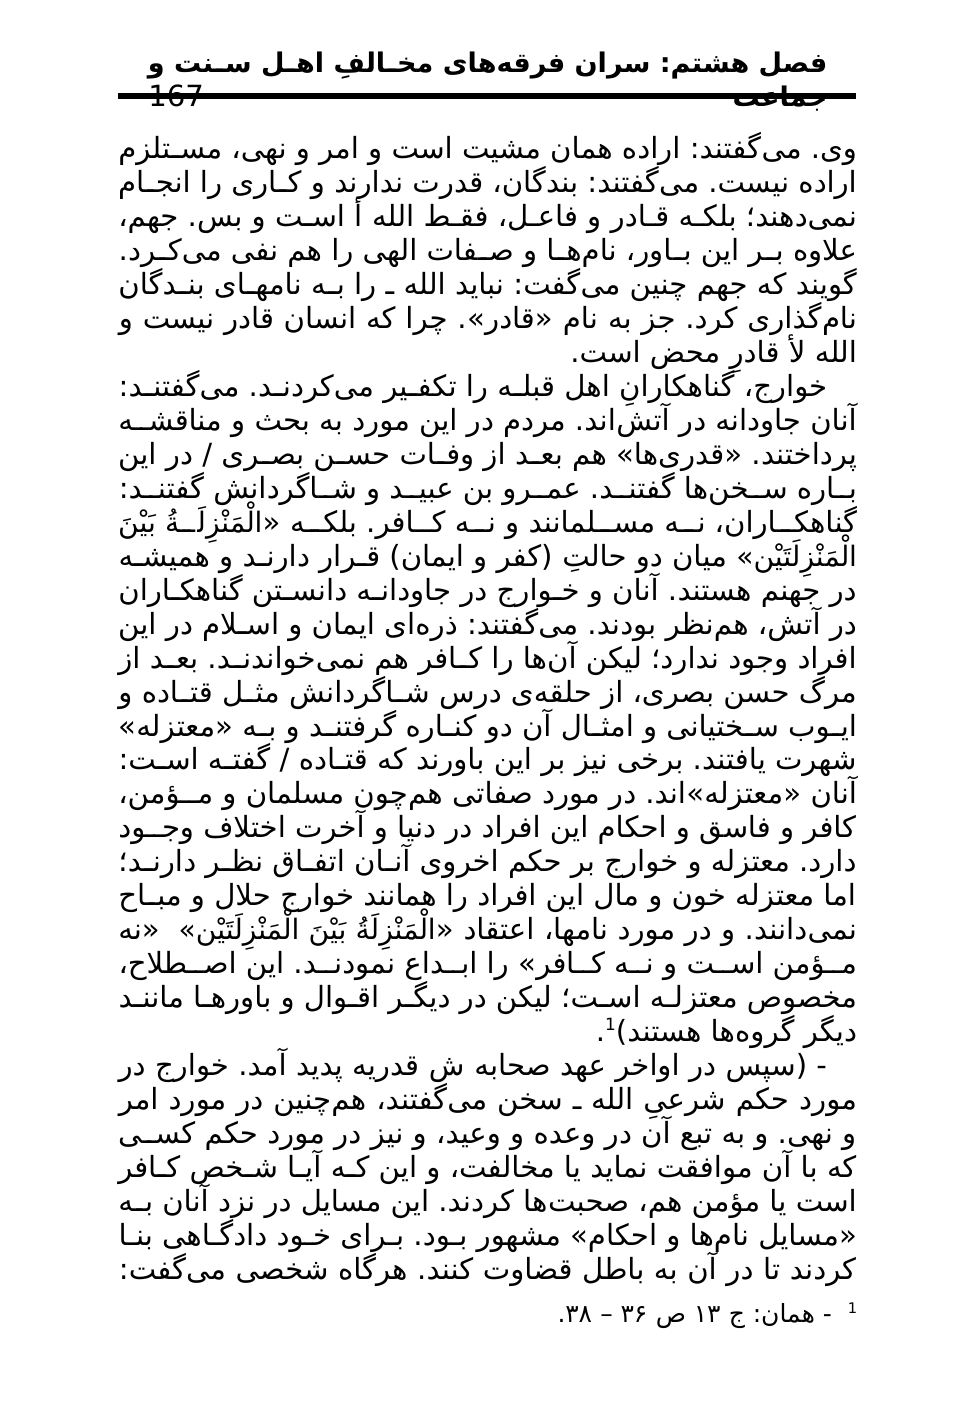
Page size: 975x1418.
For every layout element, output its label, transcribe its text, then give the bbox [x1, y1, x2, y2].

text خوارج، گناهکارانِ اهل قبله را تکفیر می‌کردند. می‌گفتند: آنان جاودانه در آتش‌اند. مردم در این مورد به بحث و مناقشه پرداختند. «قدری‌ها» هم بعد از وفات حسن بصری / در این باره سخن‌ها گفتند. عمرو بن عبید و شاگردانش گفتند: گناهکاران، نه مسلمانند و نه کافر. بلکه «الْمَنْزِلَةُ بَيْنَ الْمَنْزِلَتَيْن» میان دو حالتِ (کفر و ایمان) قرار دارند و همیشه در جهنم هستند. آنان و خوارج در جاودانه دانستن گناهکاران در آتش، هم‌نظر بودند. می‌گفتند: ذره‌ای ایمان و اسلام در این افراد وجود ندارد؛ لیکن آن‌ها را کافر هم نمی‌خواندند. بعد از مرگ حسن بصری، از حلقه‌ی درس شاگردانش مثل قتاده و ایوب سختیانی و امثال آن دو کناره‌ گرفتند و به «معتزله» شهرت یافتند. برخی نیز بر این باورند که قتاده / گفته است: آنان «معتزله»اند. در مورد صفاتی هم‌چون مسلمان و مؤمن، کافر و فاسق و احکام این افراد در دنیا و آخرت اختلاف وجود دارد. معتزله و خوارج بر حکم اخروی آنان اتفاق نظر دارند؛ اما معتزله خون و مال این افراد را همانند خوارج حلال و مباح نمی‌دانند. و در مورد نامها، اعتقاد «الْمَنْزِلَةُ بَيْنَ الْمَنْزِلَتَيْن» «نه مؤمن است و نه کافر» را ابداع نمودند. این اصطلاح، مخصوص معتزله است؛ لیکن در دیگر اقوال و باورها مانند دیگر گروه‌ها هستند). [118, 369, 857, 1048]
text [118, 1048, 857, 1286]
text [118, 132, 857, 369]
